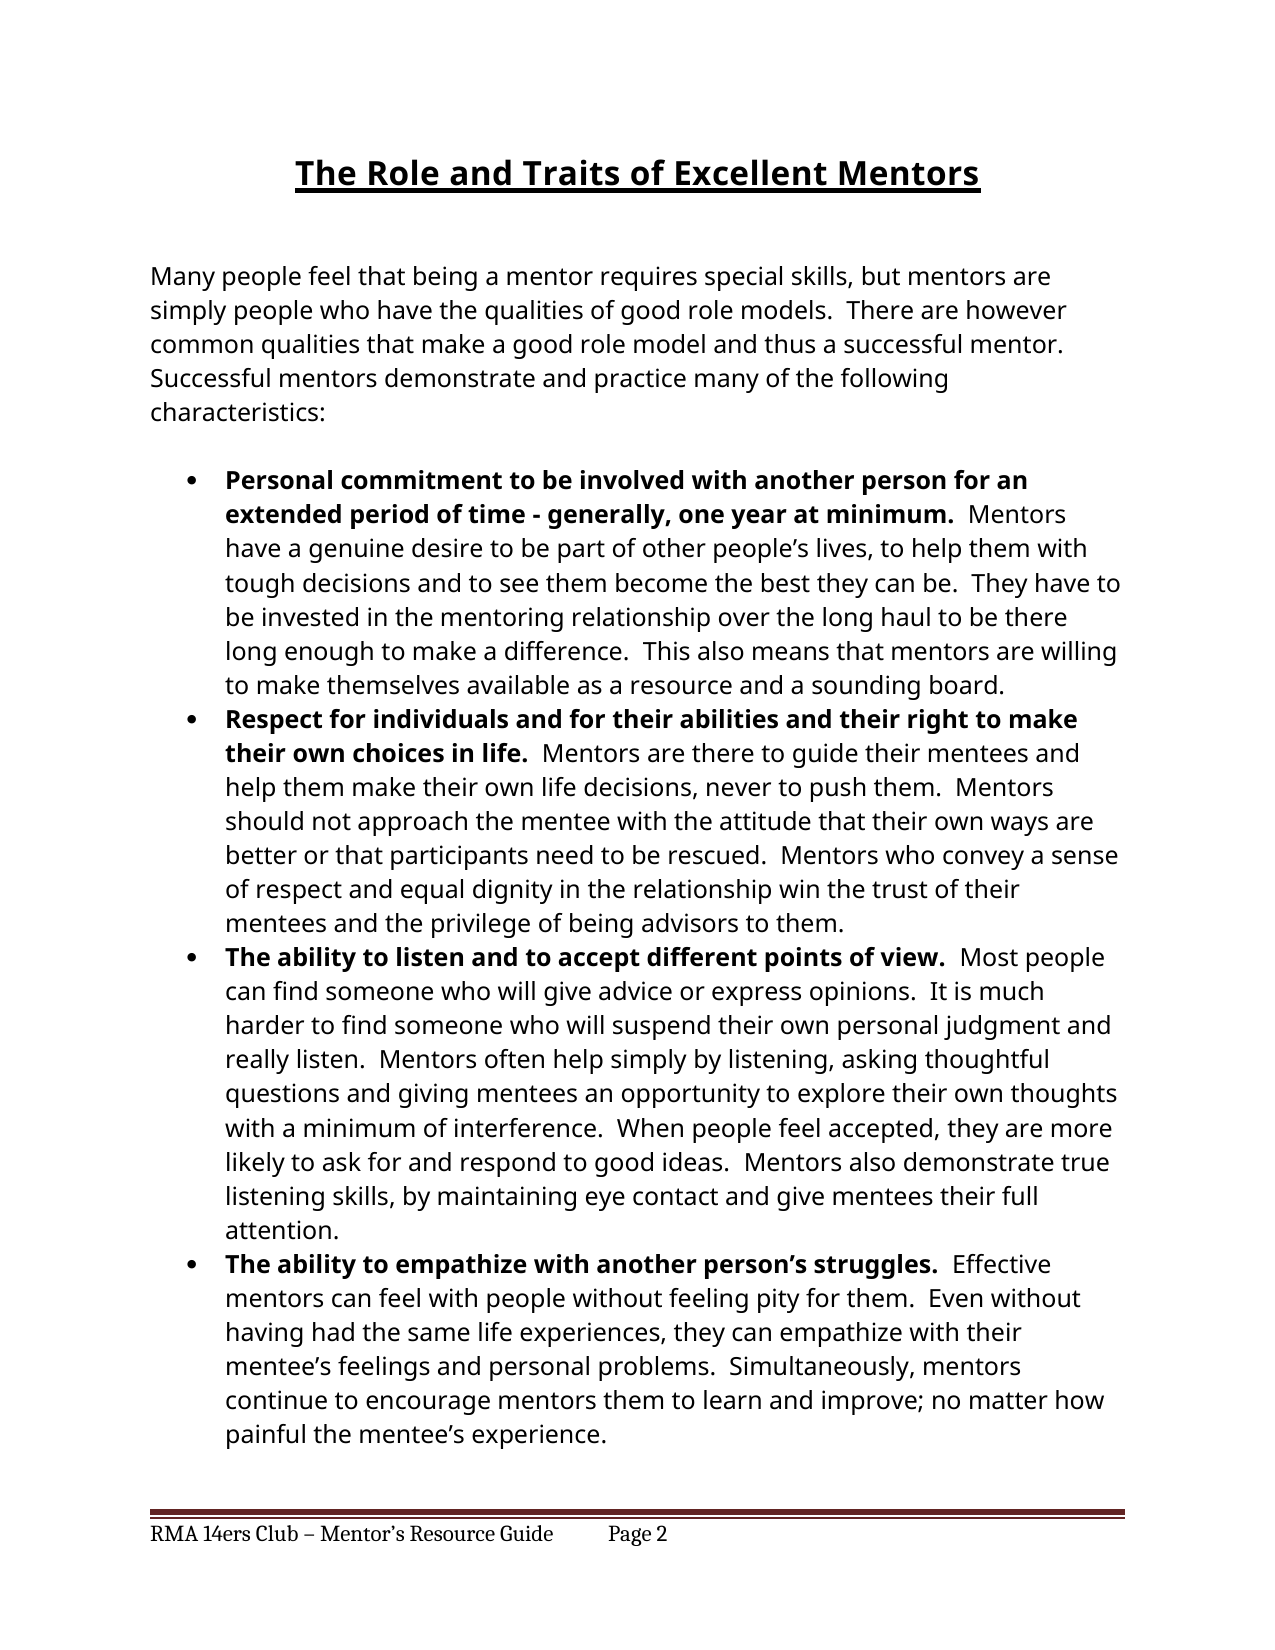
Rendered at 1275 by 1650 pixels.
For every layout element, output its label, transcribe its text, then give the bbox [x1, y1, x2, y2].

list Respect for individuals and for their abilities and their right to make their own choices in life. Mentors are there to guide their mentees and help them make their own life decisions, never to push them. Mentors should not approach the mentee with the attitude that their own ways are better or that participants need to be rescued. Mentors who convey a sense of respect and equal dignity in the relationship win the trust of their mentees and the privilege of being advisors to them. [187, 701, 1125, 940]
text The Role and Traits of Excellent Mentors [150, 150, 1125, 197]
text Many people feel that being a mentor requires special skills, but mentors are simply people who have the qualities of good role models. There are however common qualities that make a good role model and thus a successful mentor. Successful mentors demonstrate and practice many of the following characteristics: [150, 259, 1125, 429]
list The ability to empathize with another person’s struggles. Effective mentors can feel with people without feeling pity for them. Even without having had the same life experiences, they can empathize with their mentee’s feelings and personal problems. Simultaneously, mentors continue to encourage mentors them to learn and improve; no matter how painful the mentee’s experience. [187, 1246, 1125, 1451]
list Personal commitment to be involved with another person for an extended period of time - generally, one year at minimum. Mentors have a genuine desire to be part of other people’s lives, to help them with tough decisions and to see them become the best they can be. They have to be invested in the mentoring relationship over the long haul to be there long enough to make a difference. This also means that mentors are willing to make themselves available as a resource and a sounding board. [187, 463, 1125, 701]
list The ability to listen and to accept different points of view. Most people can find someone who will give advice or express opinions. It is much harder to find someone who will suspend their own personal judgment and really listen. Mentors often help simply by listening, asking thoughtful questions and giving mentees an opportunity to explore their own thoughts with a minimum of interference. When people feel accepted, they are more likely to ask for and respond to good ideas. Mentors also demonstrate true listening skills, by maintaining eye contact and give mentees their full attention. [187, 940, 1125, 1246]
